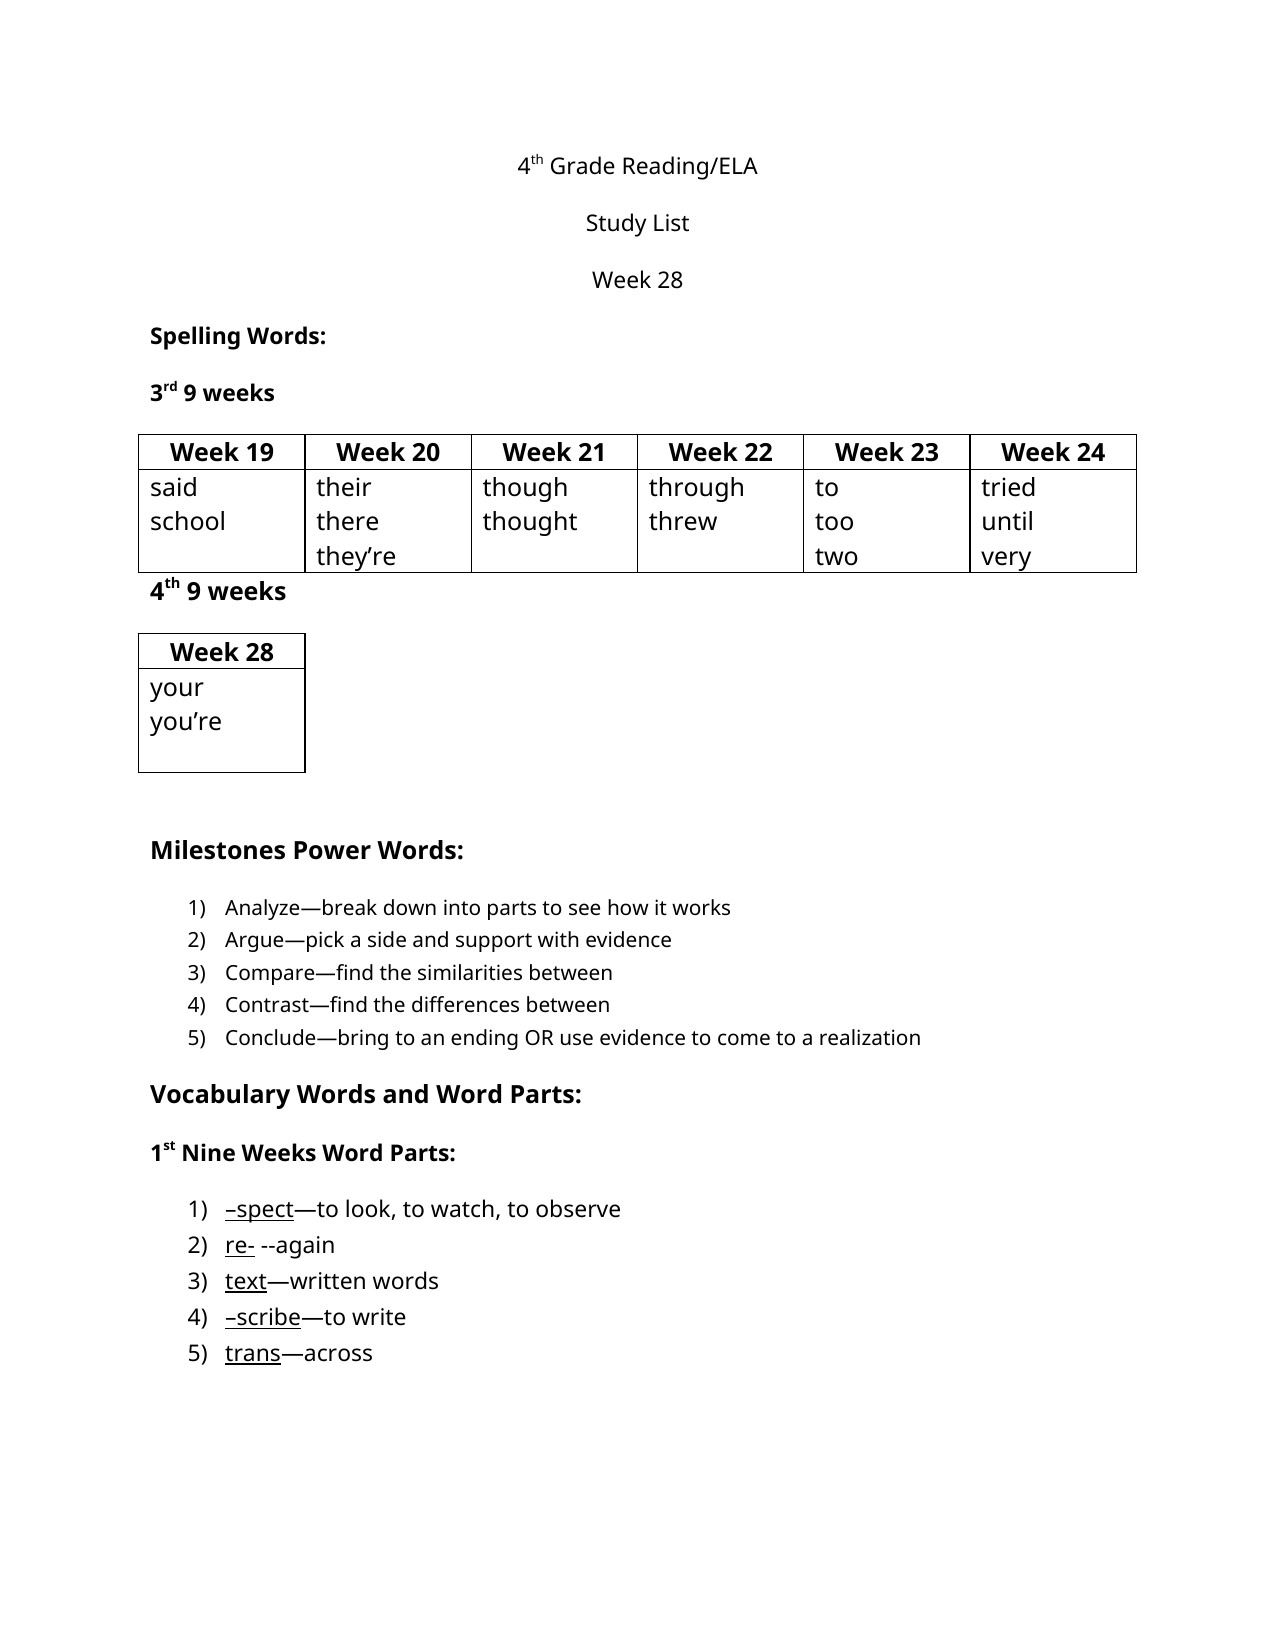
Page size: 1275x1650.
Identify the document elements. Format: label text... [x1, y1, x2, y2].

text 3rd 9 weeks [150, 377, 1125, 408]
list Conclude—bring to an ending OR use evidence to come to a realization [187, 1023, 1125, 1051]
text Vocabulary Words and Word Parts: [150, 1076, 1125, 1111]
list trans—across [187, 1337, 1125, 1368]
text Spelling Words: [150, 320, 1125, 352]
table_cell to too two [804, 470, 969, 572]
text Milestones Power Words: [150, 833, 1125, 867]
table_cell tried until very [971, 470, 1136, 572]
table_header Week 21 [472, 435, 637, 469]
table_cell their there they’re [306, 470, 471, 572]
table_header Week 23 [804, 435, 969, 469]
text Study List [150, 207, 1125, 238]
list text—written words [187, 1265, 1125, 1296]
list Compare—find the similarities between [187, 958, 1125, 986]
list re- --again [187, 1229, 1125, 1260]
text 1st Nine Weeks Word Parts: [150, 1136, 1125, 1168]
list –spect—to look, to watch, to observe [187, 1193, 1125, 1224]
list Argue—pick a side and support with evidence [187, 925, 1125, 954]
text 4th 9 weeks [150, 573, 1125, 607]
table_cell said school [139, 470, 304, 572]
list –scribe—to write [187, 1301, 1125, 1332]
table_header Week 24 [971, 435, 1136, 469]
list Analyze—break down into parts to see how it works [187, 893, 1125, 921]
table_header Week 28 [139, 634, 304, 668]
table_header Week 19 [139, 435, 304, 469]
table_cell your you’re [139, 669, 304, 772]
table_cell though thought [472, 470, 637, 572]
text Week 28 [150, 263, 1125, 295]
table_header Week 20 [306, 435, 471, 469]
table_header Week 22 [638, 435, 803, 469]
table_cell through threw [638, 470, 803, 572]
list Contrast—find the differences between [187, 990, 1125, 1019]
text 4th Grade Reading/ELA [150, 150, 1125, 181]
